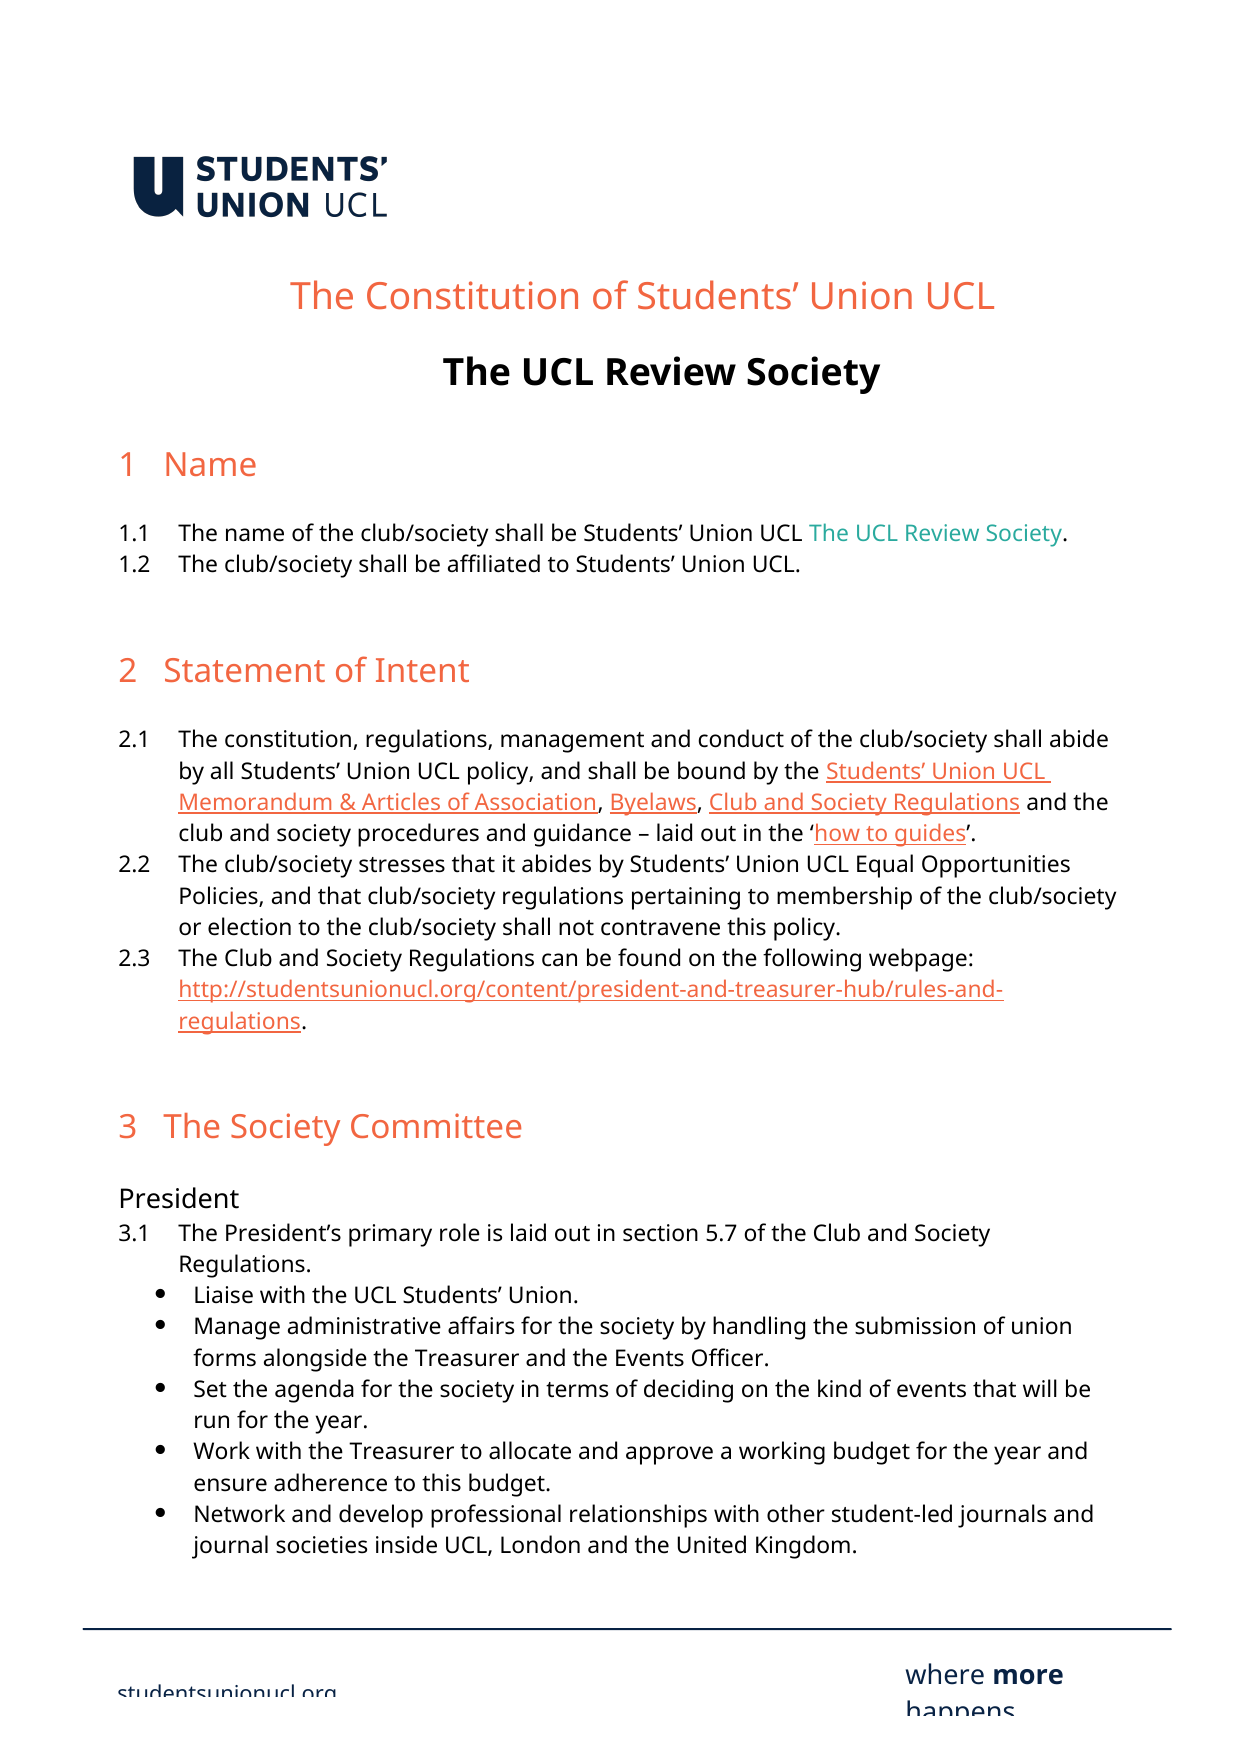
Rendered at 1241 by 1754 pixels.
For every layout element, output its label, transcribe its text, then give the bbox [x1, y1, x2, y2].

subtitle The UCL Review Society [201, 346, 1122, 397]
subtitle The Club and Society Regulations can be found on the following webpage: http://studentsunionucl.org/content/president-and-treasurer-hub/rules-and-regulations. [118, 942, 1122, 1036]
list Liaise with the UCL Students’ Union. [156, 1279, 1122, 1310]
subtitle The Society Committee [118, 1103, 1122, 1148]
list Network and develop professional relationships with other student-led journals and journal societies inside UCL, London and the United Kingdom. [156, 1498, 1122, 1560]
list Set the agenda for the society in terms of deciding on the kind of events that will be run for the year. [156, 1373, 1122, 1435]
list Manage administrative affairs for the society by handling the submission of union forms alongside the Treasurer and the Events Officer. [156, 1310, 1122, 1373]
subtitle Statement of Intent [118, 647, 1122, 692]
list Work with the Treasurer to allocate and approve a working budget for the year and ensure adherence to this budget. [156, 1435, 1122, 1498]
subtitle The club/society stresses that it abides by Students’ Union UCL Equal Opportunities Policies, and that club/society regulations pertaining to membership of the club/society or election to the club/society shall not contravene this policy. [118, 848, 1122, 942]
subtitle Name [118, 441, 1122, 486]
subtitle The Constitution of Students’ Union UCL [163, 270, 1122, 321]
subtitle The club/society shall be affiliated to Students’ Union UCL. [118, 548, 1122, 580]
subtitle The constitution, regulations, management and conduct of the club/society shall abide by all Students’ Union UCL policy, and shall be bound by the Students’ Union UCL Memorandum & Articles of Association, Byelaws, Club and Society Regulations and the club and society procedures and guidance – laid out in the ‘how to guides’. [118, 723, 1122, 848]
subtitle The President’s primary role is laid out in section 5.7 of the Club and Society Regulations. [118, 1217, 1122, 1279]
subtitle President [118, 1180, 1122, 1217]
picture [118, 128, 404, 245]
subtitle The name of the club/society shall be Students’ Union UCL The UCL Review Society. [118, 517, 1122, 548]
